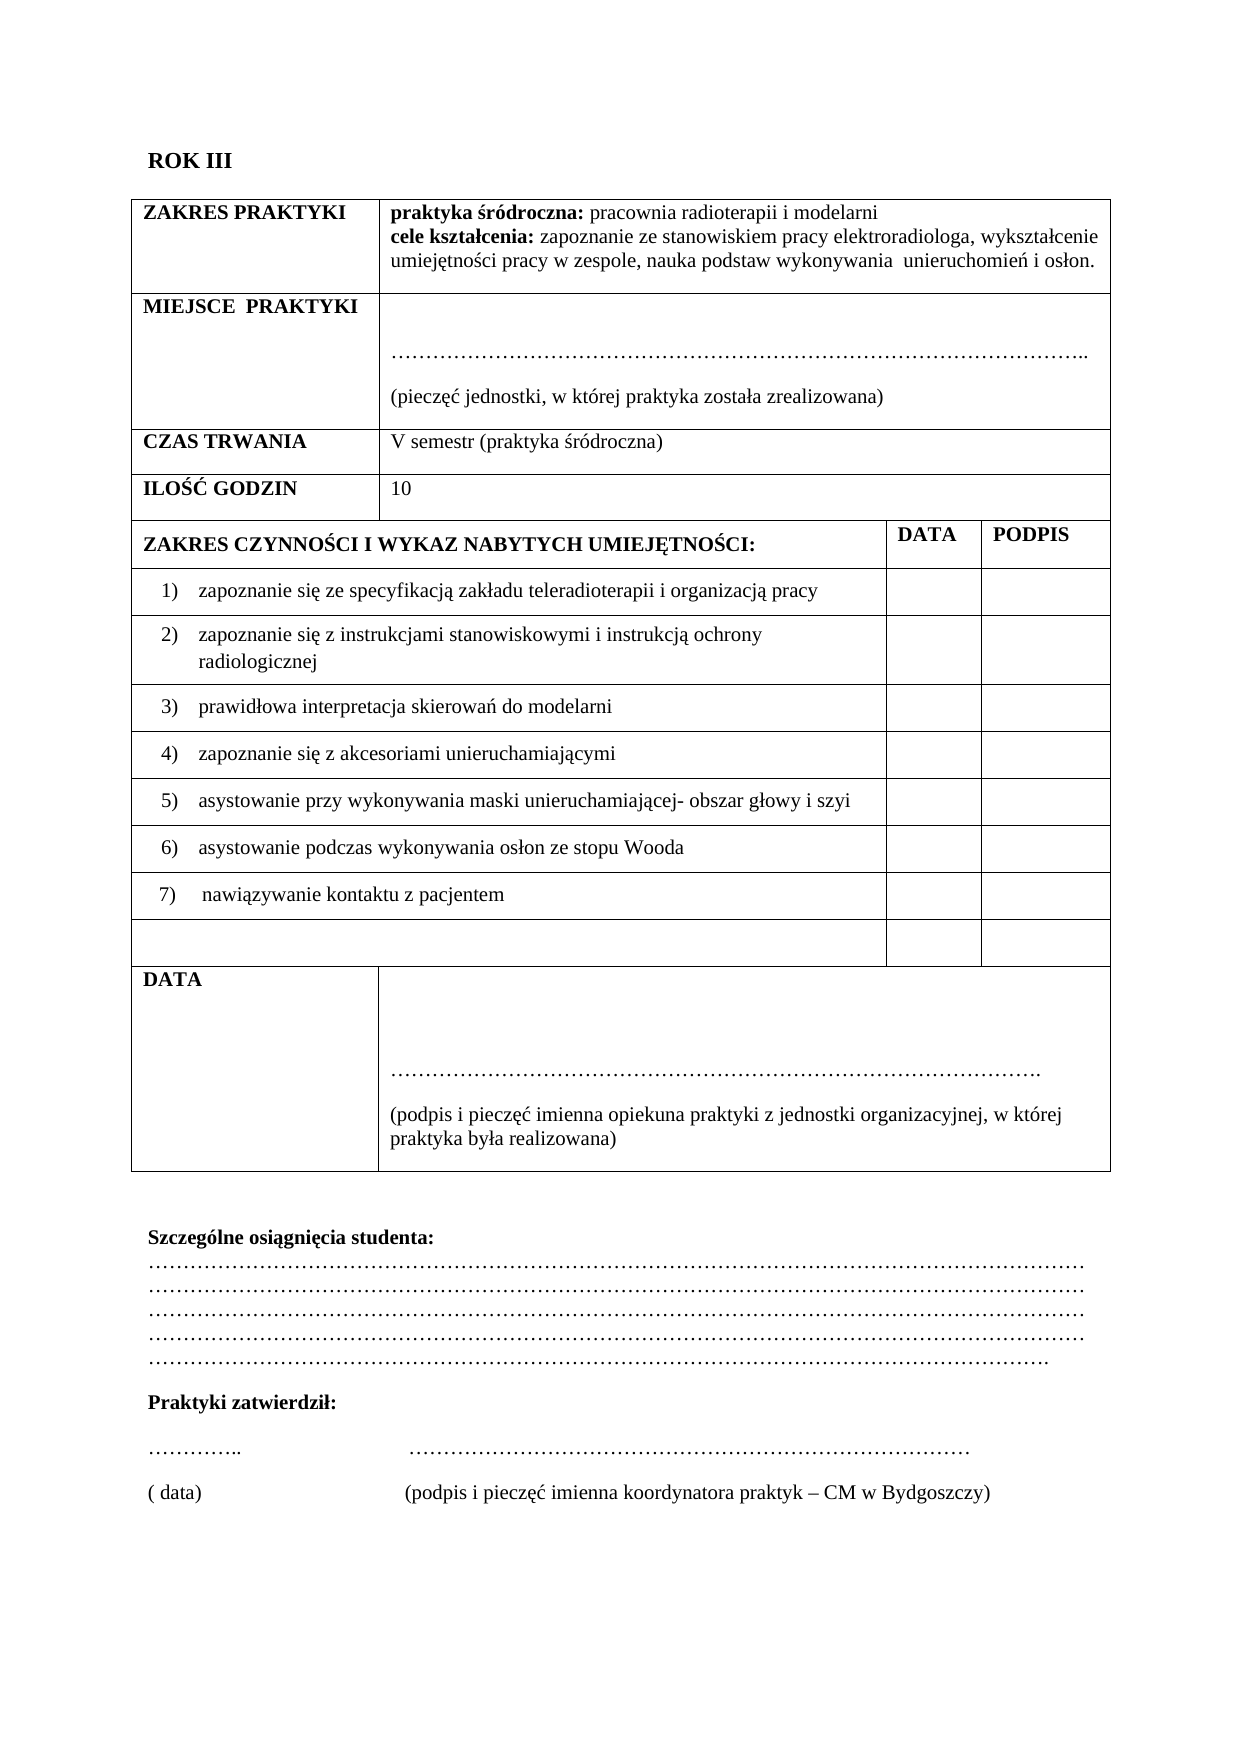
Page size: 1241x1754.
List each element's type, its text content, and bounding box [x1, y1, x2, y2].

text ROK III [148, 148, 1093, 174]
table_cell V semestr (praktyka śródroczna) [380, 430, 1110, 474]
table_cell zapoznanie się z akcesoriami unieruchamiającymi [132, 732, 886, 778]
table_cell zapoznanie się z instrukcjami stanowiskowymi i instrukcją ochrony radiologicznej [132, 616, 886, 683]
table_cell …………………………………………………………………………………. (podpis i pieczęć imienna opiekuna praktyki z jednostki organizacyjnej, w której praktyka była realizowana) [379, 967, 1110, 1171]
table_cell DATA [132, 967, 378, 1171]
table_cell [887, 732, 981, 778]
table_cell PODPIS [982, 521, 1110, 567]
table_cell 10 [380, 475, 1110, 520]
table_cell 7) nawiązywanie kontaktu z pacjentem [132, 873, 886, 919]
table_cell MIEJSCE PRAKTYKI [132, 294, 379, 428]
table_cell ILOŚĆ GODZIN [132, 475, 379, 520]
table_cell [887, 779, 981, 825]
table_cell [887, 920, 981, 966]
table_cell prawidłowa interpretacja skierowań do modelarni [132, 685, 886, 731]
table_cell [887, 826, 981, 872]
table_cell [982, 873, 1110, 919]
table_cell ……………………………………………………………………………………….. (pieczęć jednostki, w której praktyka została zrealizowana) [380, 294, 1110, 428]
table_cell [887, 616, 981, 683]
table_cell [982, 732, 1110, 778]
text Szczególne osiągnięcia studenta: …………………………………………………………………………………………………………………………………………………………………………………………………………………………………………………………………………………………………………………………………………………………………………………………………………………………………………………………………………………………………………………………………………………………………………………………………………………. [148, 1225, 1093, 1369]
table_cell [982, 920, 1110, 966]
table_cell [982, 569, 1110, 614]
table_cell [887, 569, 981, 614]
table_header ZAKRES PRAKTYKI [132, 200, 379, 293]
table_cell [982, 685, 1110, 731]
table_cell [982, 826, 1110, 872]
table_cell [887, 685, 981, 731]
table_cell asystowanie przy wykonywania maski unieruchamiającej- obszar głowy i szyi [132, 779, 886, 825]
text Praktyki zatwierdził: [148, 1390, 1093, 1414]
table_cell [887, 873, 981, 919]
text ………….. ……………………………………………………………………… [148, 1435, 1093, 1459]
table_cell zapoznanie się ze specyfikacją zakładu teleradioterapii i organizacją pracy [132, 569, 886, 614]
table_cell [132, 920, 886, 966]
table_cell CZAS TRWANIA [132, 430, 379, 474]
table_cell asystowanie podczas wykonywania osłon ze stopu Wooda [132, 826, 886, 872]
table_cell ZAKRES CZYNNOŚCI I WYKAZ NABYTYCH UMIEJĘTNOŚCI: [132, 521, 886, 567]
table_header praktyka śródroczna: pracownia radioterapii i modelarni cele kształcenia: zapoznanie ze stanowiskiem pracy elektroradiologa, wykształcenie umiejętności pracy w zespole, nauka podstaw wykonywania unieruchomień i osłon. [380, 200, 1110, 293]
table_cell [982, 779, 1110, 825]
table_cell DATA [887, 521, 981, 567]
table_cell [982, 616, 1110, 683]
text ( data) (podpis i pieczęć imienna koordynatora praktyk – CM w Bydgoszczy) [148, 1480, 1093, 1504]
